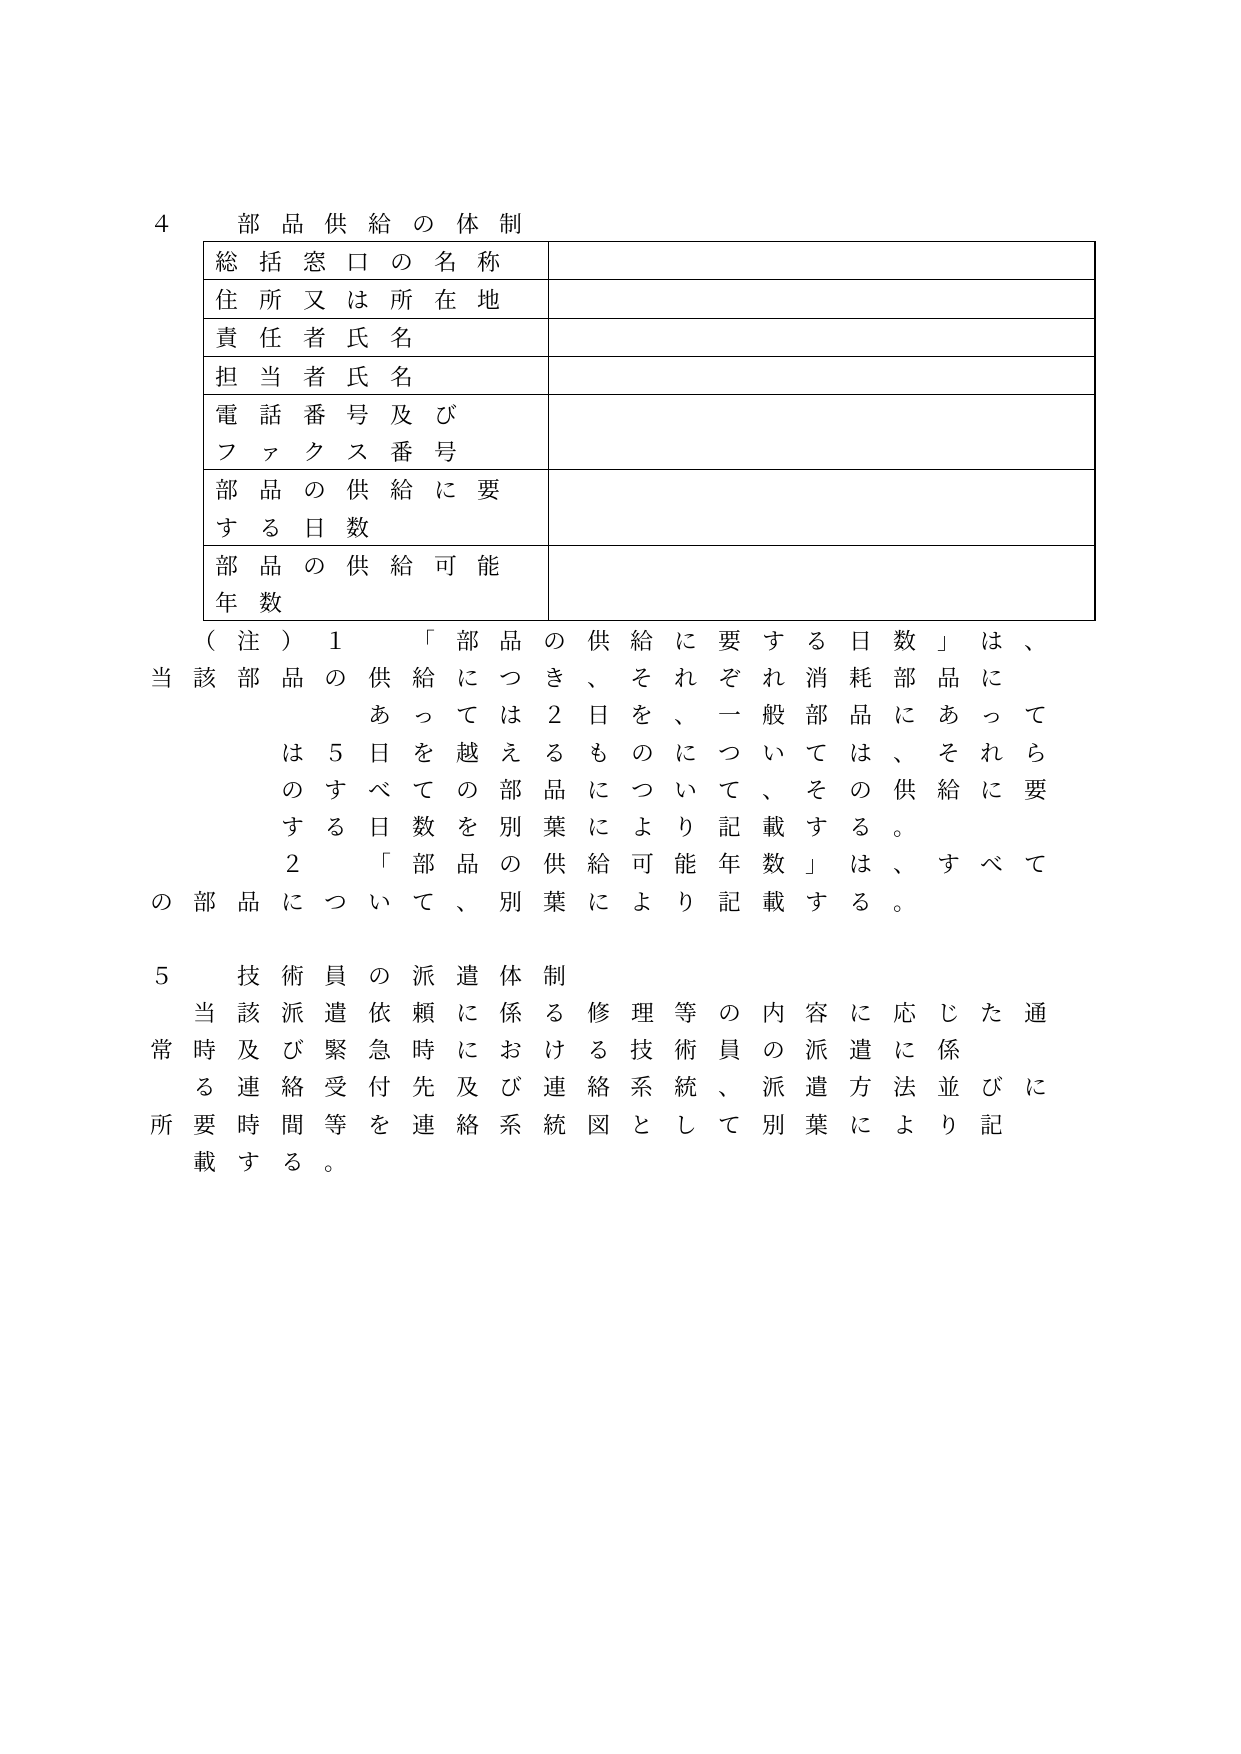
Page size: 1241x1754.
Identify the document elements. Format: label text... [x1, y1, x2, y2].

table_header 総括窓口の名称 [204, 242, 548, 279]
text ５ 技術員の派遣体制 [150, 956, 1090, 993]
table_cell 責任者氏名 [204, 319, 548, 356]
text ４ 部品供給の体制 [150, 204, 1090, 241]
table_cell [549, 280, 1094, 317]
table_cell 部品の供給に要する日数 [204, 470, 548, 545]
text ２ 「部品の供給可能年数」は、すべての部品について、別葉により記載する。 [150, 844, 1090, 919]
text （注）１ 「部品の供給に要する日数」は、当該部品の供給につき、それぞれ消耗部品に [150, 621, 1090, 696]
text 載する。 [150, 1142, 1090, 1179]
table_cell 電話番号及びファクス番号 [204, 395, 548, 469]
table_cell 住所又は所在地 [204, 280, 548, 317]
table_header [549, 242, 1094, 279]
table_cell [549, 546, 1094, 620]
table_cell [549, 357, 1094, 394]
table_cell 担当者氏名 [204, 357, 548, 394]
text る連絡受付先及び連絡系統、派遣方法並びに所要時間等を連絡系統図として別葉により記 [150, 1067, 1090, 1142]
table_cell [549, 470, 1094, 545]
text あっては２日を、一般部品にあっては５日を越えるものについては、それらのすべての部品について、その供給に要する日数を別葉により記載する。 [150, 696, 1090, 844]
table_cell [549, 395, 1094, 469]
text 当該派遣依頼に係る修理等の内容に応じた通常時及び緊急時における技術員の派遣に係 [150, 993, 1090, 1067]
table_cell 部品の供給可能年数 [204, 546, 548, 620]
table_cell [549, 319, 1094, 356]
